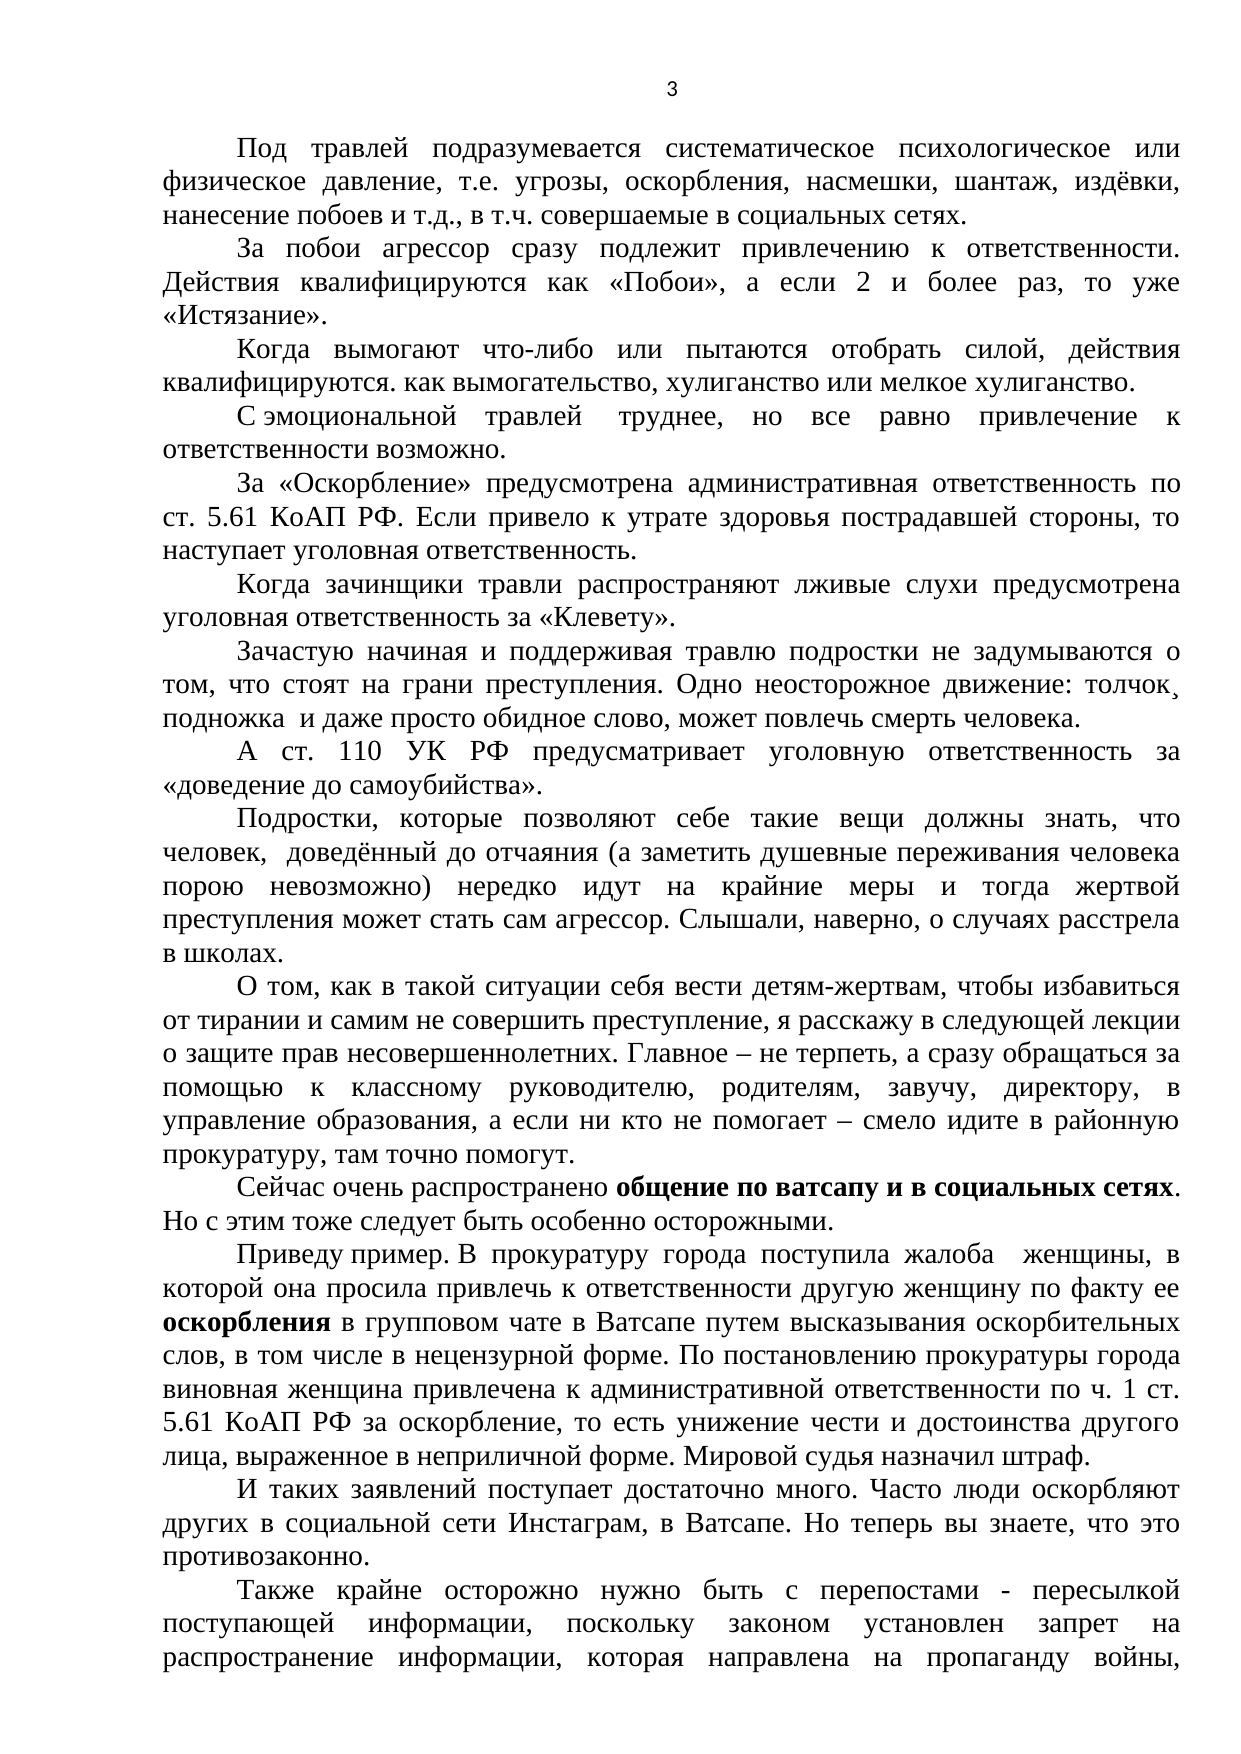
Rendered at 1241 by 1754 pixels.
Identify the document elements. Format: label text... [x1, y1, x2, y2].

text Зачастую начиная и поддерживая травлю подростки не задумываются о том, что стоят на грани преступления. Одно неосторожное движение: толчок¸ подножка и даже просто обидное слово, может повлечь смерть человека. [162, 633, 1181, 733]
text Под травлей подразумевается систематическое психологическое или физическое давление, т.е. угрозы, оскорбления, насмешки, шантаж, издёвки, нанесение побоев и т.д., в т.ч. совершаемые в социальных сетях. [162, 130, 1181, 230]
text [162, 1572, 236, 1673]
text Когда вымогают что-либо или пытаются отобрать силой, действия квалифицируются. как вымогательство, хулиганство или мелкое хулиганство. [162, 331, 1181, 398]
text И таких заявлений поступает достаточно много. Часто люди оскорбляют других в социальной сети Инстаграм, в Ватсапе. Но теперь вы знаете, что это противозаконно. [162, 1471, 1181, 1572]
text Сейчас очень распространено общение по ватсапу и в социальных сетях. Но с этим тоже следует быть особенно осторожными. [162, 1169, 1181, 1237]
text Подростки, которые позволяют себе такие вещи должны знать, что человек, доведённый до отчаяния (а заметить душевные переживания человека порою невозможно) нередко идут на крайние меры и тогда жертвой преступления может стать сам агрессор. Слышали, наверно, о случаях расстрела в школах. [162, 801, 1181, 968]
text А ст. 110 УК РФ предусматривает уголовную ответственность за «доведение до самоубийства». [162, 733, 1181, 801]
text С эмоциональной травлей труднее, но все равно привлечение к ответственности возможно. [162, 398, 1181, 465]
text Когда зачинщики травли распространяют лживые слухи предусмотрена уголовная ответственность за «Клевету». [162, 566, 1181, 633]
text За «Оскорбление» предусмотрена административная ответственность по ст. 5.61 КоАП РФ. Если привело к утрате здоровья пострадавшей стороны, то наступает уголовная ответственность. [162, 465, 1181, 566]
text О том, как в такой ситуации себя вести детям-жертвам, чтобы избавиться от тирании и самим не совершить преступление, я расскажу в следующей лекции о защите прав несовершеннолетних. Главное – не терпеть, а сразу обращаться за помощью к классному руководителю, родителям, завучу, директору, в управление образования, а если ни кто не помогает – смело идите в районную прокуратуру, там точно помогут. [162, 968, 1181, 1169]
text За побои агрессор сразу подлежит привлечению к ответственности. Действия квалифицируются как «Побои», а если 2 и более раз, то уже «Истязание». [162, 230, 1181, 331]
text Приведу пример. В прокуратуру города поступила жалоба женщины, в которой она просила привлечь к ответственности другую женщину по факту ее оскорбления в групповом чате в Ватсапе путем высказывания оскорбительных слов, в том числе в нецензурной форме. По постановлению прокуратуры города виновная женщина привлечена к административной ответственности по ч. 1 ст. 5.61 КоАП РФ за оскорбление, то есть унижение чести и достоинства другого лица, выраженное в неприличной форме. Мировой судья назначил штраф. [162, 1237, 1181, 1471]
